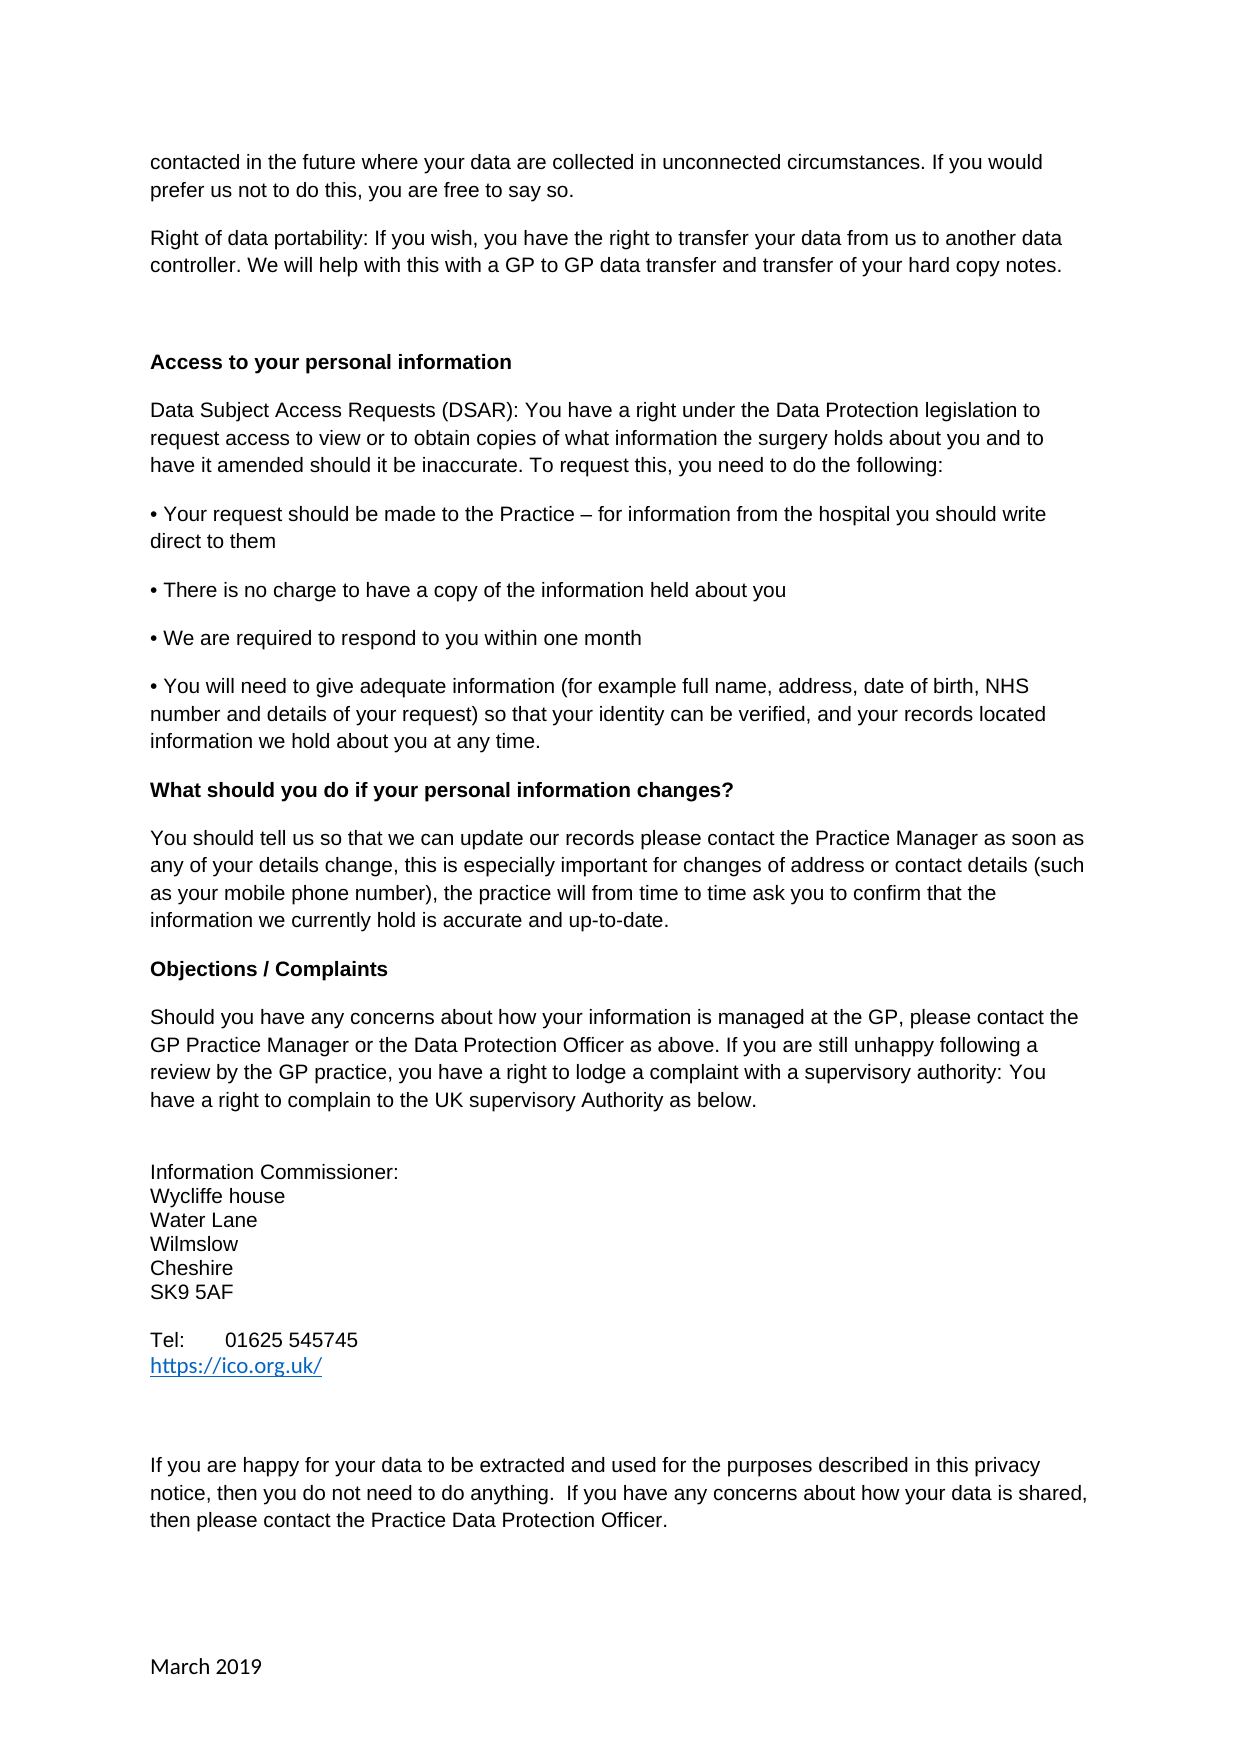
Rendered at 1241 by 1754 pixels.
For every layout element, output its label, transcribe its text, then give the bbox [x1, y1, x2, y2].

text • Your request should be made to the Practice – for information from the hospital you should write direct to them [150, 502, 1090, 553]
text Objections / Complaints [150, 957, 1090, 981]
text https://ico.org.uk/ [150, 1351, 1090, 1379]
text • You will need to give adequate information (for example full name, address, date of birth, NHS number and details of your request) so that your identity can be verified, and your records located information we hold about you at any time. [150, 674, 1090, 753]
text Information Commissioner: [150, 1160, 1090, 1184]
text What should you do if your personal information changes? [150, 777, 1090, 801]
text Tel: 01625 545745 [150, 1327, 1090, 1351]
text Data Subject Access Requests (DSAR): You have a right under the Data Protection legislation to request access to view or to obtain copies of what information the surgery holds about you and to have it amended should it be inaccurate. To request this, you need to do the following: [150, 398, 1090, 477]
text Wycliffe house [150, 1184, 1090, 1208]
text If you are happy for your data to be extracted and used for the purposes described in this privacy notice, then you do not need to do anything. If you have any concerns about how your data is shared, then please contact the Practice Data Protection Officer. [150, 1453, 1090, 1532]
text SK9 5AF [150, 1279, 1090, 1303]
text • There is no charge to have a copy of the information held about you [150, 577, 1090, 601]
text Water Lane [150, 1208, 1090, 1232]
text • We are required to respond to you within one month [150, 626, 1090, 650]
text Access to your personal information [150, 350, 1090, 374]
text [150, 150, 1090, 201]
text Wilmslow [150, 1232, 1090, 1256]
text Cheshire [150, 1256, 1090, 1279]
text Should you have any concerns about how your information is managed at the GP, please contact the GP Practice Manager or the Data Protection Officer as above. If you are still unhappy following a review by the GP practice, you have a right to lodge a complaint with a supervisory authority: You have a right to complain to the UK supervisory Authority as below. [150, 1005, 1090, 1111]
text Right of data portability: If you wish, you have the right to transfer your data from us to another data controller. We will help with this with a GP to GP data transfer and transfer of your hard copy notes. [150, 226, 1090, 277]
text You should tell us so that we can update our records please contact the Practice Manager as soon as any of your details change, this is especially important for changes of address or contact details (such as your mobile phone number), the practice will from time to time ask you to confirm that the information we currently hold is accurate and up-to-date. [150, 826, 1090, 932]
